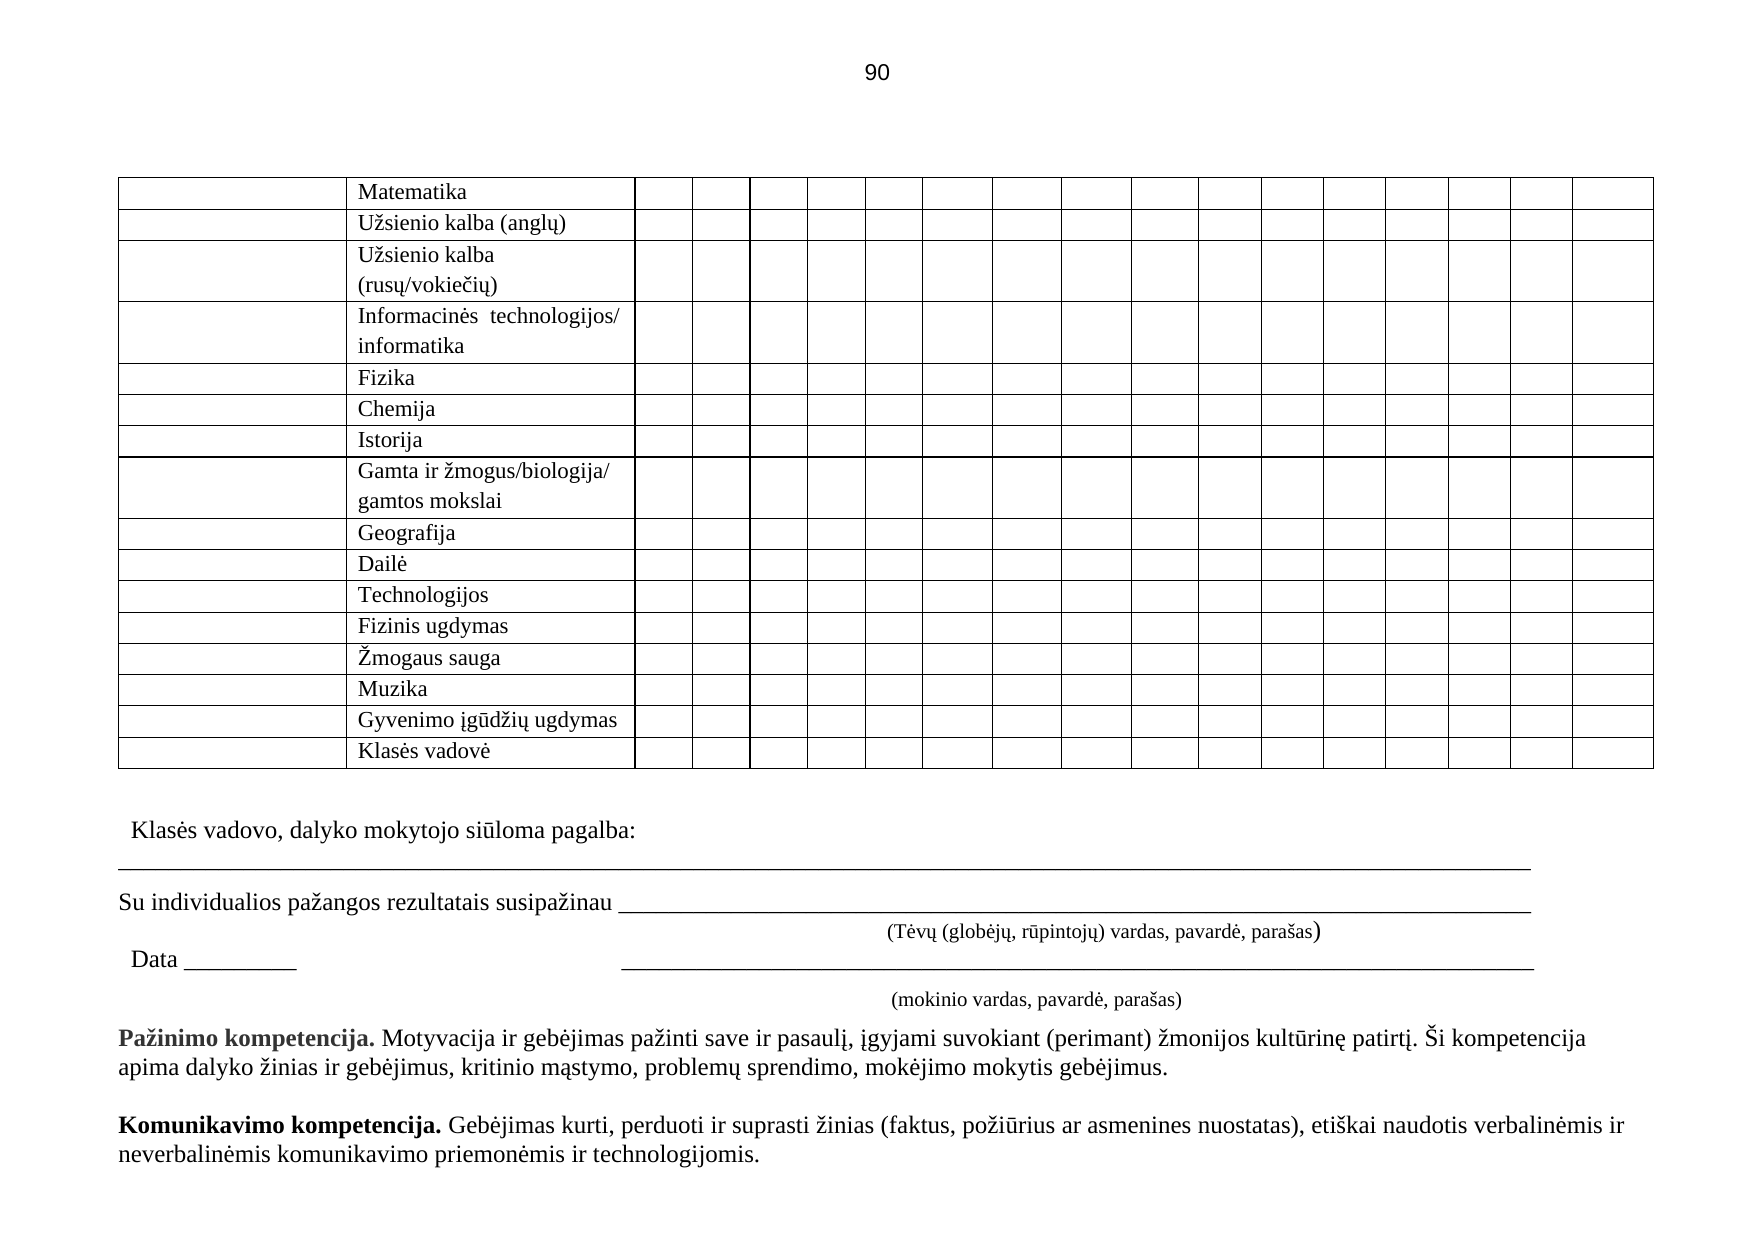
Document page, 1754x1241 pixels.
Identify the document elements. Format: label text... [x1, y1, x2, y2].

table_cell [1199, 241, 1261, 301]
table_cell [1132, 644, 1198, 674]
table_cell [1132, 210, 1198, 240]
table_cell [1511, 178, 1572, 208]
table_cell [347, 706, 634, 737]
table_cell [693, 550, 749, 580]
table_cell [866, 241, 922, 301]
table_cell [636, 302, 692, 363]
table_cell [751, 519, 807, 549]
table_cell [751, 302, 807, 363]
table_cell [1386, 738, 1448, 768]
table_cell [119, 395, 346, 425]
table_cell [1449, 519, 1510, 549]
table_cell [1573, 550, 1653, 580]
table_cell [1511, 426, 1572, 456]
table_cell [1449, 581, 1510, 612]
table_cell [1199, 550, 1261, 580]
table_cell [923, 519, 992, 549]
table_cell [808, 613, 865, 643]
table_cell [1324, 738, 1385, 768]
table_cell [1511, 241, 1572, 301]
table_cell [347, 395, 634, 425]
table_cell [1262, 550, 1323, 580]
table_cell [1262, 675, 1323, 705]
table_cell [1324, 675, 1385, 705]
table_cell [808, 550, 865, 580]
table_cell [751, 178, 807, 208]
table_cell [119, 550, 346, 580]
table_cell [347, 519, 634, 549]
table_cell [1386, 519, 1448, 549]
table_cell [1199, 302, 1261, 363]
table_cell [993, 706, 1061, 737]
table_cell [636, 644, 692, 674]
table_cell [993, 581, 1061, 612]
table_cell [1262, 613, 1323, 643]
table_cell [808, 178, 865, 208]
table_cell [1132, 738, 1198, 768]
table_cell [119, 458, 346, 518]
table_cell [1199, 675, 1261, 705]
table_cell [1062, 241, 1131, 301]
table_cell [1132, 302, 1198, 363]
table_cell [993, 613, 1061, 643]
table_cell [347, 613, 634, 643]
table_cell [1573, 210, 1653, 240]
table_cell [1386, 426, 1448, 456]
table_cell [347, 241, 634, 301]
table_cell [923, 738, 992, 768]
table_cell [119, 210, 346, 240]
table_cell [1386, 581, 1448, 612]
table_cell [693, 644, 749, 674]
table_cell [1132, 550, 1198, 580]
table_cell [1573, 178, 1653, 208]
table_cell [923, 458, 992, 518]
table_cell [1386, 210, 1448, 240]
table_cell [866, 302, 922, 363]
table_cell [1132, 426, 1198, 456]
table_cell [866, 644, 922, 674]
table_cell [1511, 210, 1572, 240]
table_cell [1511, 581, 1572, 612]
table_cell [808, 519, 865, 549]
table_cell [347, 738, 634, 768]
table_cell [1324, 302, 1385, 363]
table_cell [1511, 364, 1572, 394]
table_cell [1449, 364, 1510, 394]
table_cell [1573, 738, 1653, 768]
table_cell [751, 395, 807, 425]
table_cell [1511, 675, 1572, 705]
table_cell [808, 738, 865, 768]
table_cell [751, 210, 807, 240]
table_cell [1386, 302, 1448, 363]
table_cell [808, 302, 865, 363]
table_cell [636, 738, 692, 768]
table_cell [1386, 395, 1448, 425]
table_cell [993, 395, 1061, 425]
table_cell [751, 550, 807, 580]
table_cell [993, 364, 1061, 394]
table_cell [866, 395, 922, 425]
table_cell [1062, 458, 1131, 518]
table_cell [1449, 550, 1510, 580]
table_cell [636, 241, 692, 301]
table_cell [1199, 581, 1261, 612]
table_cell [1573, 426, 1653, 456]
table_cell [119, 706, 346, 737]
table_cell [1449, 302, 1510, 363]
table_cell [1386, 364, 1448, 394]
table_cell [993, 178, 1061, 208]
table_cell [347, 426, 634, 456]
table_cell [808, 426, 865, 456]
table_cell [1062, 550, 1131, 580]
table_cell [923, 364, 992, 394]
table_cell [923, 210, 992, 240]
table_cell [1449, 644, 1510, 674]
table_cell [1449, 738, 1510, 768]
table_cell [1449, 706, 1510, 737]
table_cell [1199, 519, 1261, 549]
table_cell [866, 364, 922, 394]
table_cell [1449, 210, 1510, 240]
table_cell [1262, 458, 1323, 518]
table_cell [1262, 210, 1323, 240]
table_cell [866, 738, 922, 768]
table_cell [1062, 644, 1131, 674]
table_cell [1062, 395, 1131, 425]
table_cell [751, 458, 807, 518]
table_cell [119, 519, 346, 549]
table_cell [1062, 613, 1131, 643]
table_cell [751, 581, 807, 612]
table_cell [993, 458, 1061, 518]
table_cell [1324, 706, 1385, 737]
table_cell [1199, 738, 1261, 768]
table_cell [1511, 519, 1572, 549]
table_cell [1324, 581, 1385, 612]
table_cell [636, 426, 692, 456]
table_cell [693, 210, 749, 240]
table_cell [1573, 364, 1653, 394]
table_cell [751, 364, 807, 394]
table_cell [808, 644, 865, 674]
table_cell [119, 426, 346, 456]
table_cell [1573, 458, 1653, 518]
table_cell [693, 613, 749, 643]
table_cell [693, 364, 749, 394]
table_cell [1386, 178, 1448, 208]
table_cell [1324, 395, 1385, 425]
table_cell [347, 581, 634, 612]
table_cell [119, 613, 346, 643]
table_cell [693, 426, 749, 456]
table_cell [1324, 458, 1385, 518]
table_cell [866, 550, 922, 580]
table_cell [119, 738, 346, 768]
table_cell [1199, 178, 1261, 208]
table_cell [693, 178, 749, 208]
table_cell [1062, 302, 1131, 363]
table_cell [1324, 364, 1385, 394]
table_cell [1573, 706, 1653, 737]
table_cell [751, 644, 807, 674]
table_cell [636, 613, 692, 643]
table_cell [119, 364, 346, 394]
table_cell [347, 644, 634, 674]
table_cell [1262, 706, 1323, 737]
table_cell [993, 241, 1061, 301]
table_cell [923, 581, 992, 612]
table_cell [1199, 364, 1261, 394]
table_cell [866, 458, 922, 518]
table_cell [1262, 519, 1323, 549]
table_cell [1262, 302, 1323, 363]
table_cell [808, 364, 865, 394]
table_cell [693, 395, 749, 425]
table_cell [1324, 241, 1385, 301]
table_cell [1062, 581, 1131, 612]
text Pažinimo kompetencija. Motyvacija ir gebėjimas pažinti save ir pasaulį, įgyjami suvokiant (perimant) žmonijos kultūrinę patirtį. Ši kompetencija apima dalyko žinias ir gebėjimus, kritinio mąstymo, problemų sprendimo, mokėjimo mokytis gebėjimus. [118, 1023, 1636, 1081]
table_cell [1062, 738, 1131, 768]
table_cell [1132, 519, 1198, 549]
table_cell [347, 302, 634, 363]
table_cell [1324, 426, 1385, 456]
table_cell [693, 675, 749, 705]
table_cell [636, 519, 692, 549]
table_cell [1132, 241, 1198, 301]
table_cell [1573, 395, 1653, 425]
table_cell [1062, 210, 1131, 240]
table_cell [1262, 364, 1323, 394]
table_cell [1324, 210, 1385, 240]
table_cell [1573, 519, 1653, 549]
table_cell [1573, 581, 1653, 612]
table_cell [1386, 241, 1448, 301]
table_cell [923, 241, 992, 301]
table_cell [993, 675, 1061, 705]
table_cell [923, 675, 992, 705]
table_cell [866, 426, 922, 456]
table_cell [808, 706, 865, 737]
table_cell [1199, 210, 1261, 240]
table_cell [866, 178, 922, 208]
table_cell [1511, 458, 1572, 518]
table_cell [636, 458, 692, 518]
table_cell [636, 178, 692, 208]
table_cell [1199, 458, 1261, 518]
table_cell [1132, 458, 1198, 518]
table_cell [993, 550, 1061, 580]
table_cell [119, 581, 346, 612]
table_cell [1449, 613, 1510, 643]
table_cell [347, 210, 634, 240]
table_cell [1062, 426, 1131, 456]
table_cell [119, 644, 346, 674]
text Klasės vadovo, dalyko mokytojo siūloma pagalba: [118, 815, 1636, 844]
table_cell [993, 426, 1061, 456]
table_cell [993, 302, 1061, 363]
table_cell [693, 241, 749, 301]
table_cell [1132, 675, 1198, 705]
text Komunikavimo kompetencija. Gebėjimas kurti, perduoti ir suprasti žinias (faktus, požiūrius ar asmenines nuostatas), etiškai naudotis verbalinėmis ir neverbalinėmis komunikavimo priemonėmis ir technologijomis. [760, 1110, 1636, 1168]
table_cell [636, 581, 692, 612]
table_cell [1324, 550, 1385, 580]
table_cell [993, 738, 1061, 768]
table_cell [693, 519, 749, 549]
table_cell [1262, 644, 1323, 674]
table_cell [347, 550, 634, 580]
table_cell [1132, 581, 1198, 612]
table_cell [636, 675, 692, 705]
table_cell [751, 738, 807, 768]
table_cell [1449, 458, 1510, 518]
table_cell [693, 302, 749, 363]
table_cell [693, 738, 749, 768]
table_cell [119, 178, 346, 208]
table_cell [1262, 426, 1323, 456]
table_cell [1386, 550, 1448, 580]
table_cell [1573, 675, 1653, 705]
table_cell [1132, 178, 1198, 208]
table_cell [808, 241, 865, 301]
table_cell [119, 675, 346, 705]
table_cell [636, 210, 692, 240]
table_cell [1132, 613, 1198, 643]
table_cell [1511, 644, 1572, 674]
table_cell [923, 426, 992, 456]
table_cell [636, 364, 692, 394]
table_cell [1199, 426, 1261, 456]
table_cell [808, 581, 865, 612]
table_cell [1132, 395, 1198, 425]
text Su individualios pažangos rezultatais susipažinau _________________________________________________________________________ [118, 887, 1636, 916]
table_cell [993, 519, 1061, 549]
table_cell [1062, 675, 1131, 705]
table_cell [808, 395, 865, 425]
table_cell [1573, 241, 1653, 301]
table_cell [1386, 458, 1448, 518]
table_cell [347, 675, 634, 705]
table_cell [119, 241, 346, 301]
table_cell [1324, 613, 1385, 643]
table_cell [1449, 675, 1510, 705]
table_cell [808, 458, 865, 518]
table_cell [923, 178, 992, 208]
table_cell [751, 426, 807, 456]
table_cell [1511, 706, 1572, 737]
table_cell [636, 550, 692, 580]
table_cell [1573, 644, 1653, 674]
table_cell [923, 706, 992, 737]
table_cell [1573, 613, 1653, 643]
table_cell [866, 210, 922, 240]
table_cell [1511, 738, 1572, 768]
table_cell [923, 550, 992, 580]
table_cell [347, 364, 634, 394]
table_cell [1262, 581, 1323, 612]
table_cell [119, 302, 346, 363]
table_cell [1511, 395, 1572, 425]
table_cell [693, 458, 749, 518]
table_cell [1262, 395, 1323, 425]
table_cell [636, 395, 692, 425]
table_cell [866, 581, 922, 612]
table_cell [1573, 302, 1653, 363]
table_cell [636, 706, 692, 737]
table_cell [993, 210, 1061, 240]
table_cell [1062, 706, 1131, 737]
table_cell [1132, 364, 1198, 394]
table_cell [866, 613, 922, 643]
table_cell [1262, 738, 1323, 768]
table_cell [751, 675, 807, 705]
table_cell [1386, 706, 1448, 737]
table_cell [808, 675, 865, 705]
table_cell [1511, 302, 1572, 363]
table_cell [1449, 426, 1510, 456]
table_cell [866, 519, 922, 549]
text (Tėvų (globėjų, rūpintojų) vardas, pavardė, parašas) [118, 916, 1636, 944]
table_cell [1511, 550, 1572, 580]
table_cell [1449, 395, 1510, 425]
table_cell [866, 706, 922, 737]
text _________________________________________________________________________________________________________________ [118, 844, 1636, 872]
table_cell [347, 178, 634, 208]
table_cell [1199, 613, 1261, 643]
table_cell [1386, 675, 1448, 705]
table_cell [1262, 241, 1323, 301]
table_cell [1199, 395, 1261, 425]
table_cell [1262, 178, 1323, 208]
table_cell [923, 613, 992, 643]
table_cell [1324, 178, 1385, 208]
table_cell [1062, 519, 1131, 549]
text Data _________ _________________________________________________________________________ [118, 944, 1636, 973]
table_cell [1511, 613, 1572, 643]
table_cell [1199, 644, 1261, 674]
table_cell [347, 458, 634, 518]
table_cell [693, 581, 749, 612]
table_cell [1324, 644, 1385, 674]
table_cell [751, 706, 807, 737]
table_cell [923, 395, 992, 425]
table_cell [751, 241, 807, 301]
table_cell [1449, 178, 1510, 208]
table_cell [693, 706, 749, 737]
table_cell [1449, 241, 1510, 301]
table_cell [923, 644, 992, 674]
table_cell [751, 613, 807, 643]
text (mokinio vardas, pavardė, parašas) [118, 987, 1636, 1011]
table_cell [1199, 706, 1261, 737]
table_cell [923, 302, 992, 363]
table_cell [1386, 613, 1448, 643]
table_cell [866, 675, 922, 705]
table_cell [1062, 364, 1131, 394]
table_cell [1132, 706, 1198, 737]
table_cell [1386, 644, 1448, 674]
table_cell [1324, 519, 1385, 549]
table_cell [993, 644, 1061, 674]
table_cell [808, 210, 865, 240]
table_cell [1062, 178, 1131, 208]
